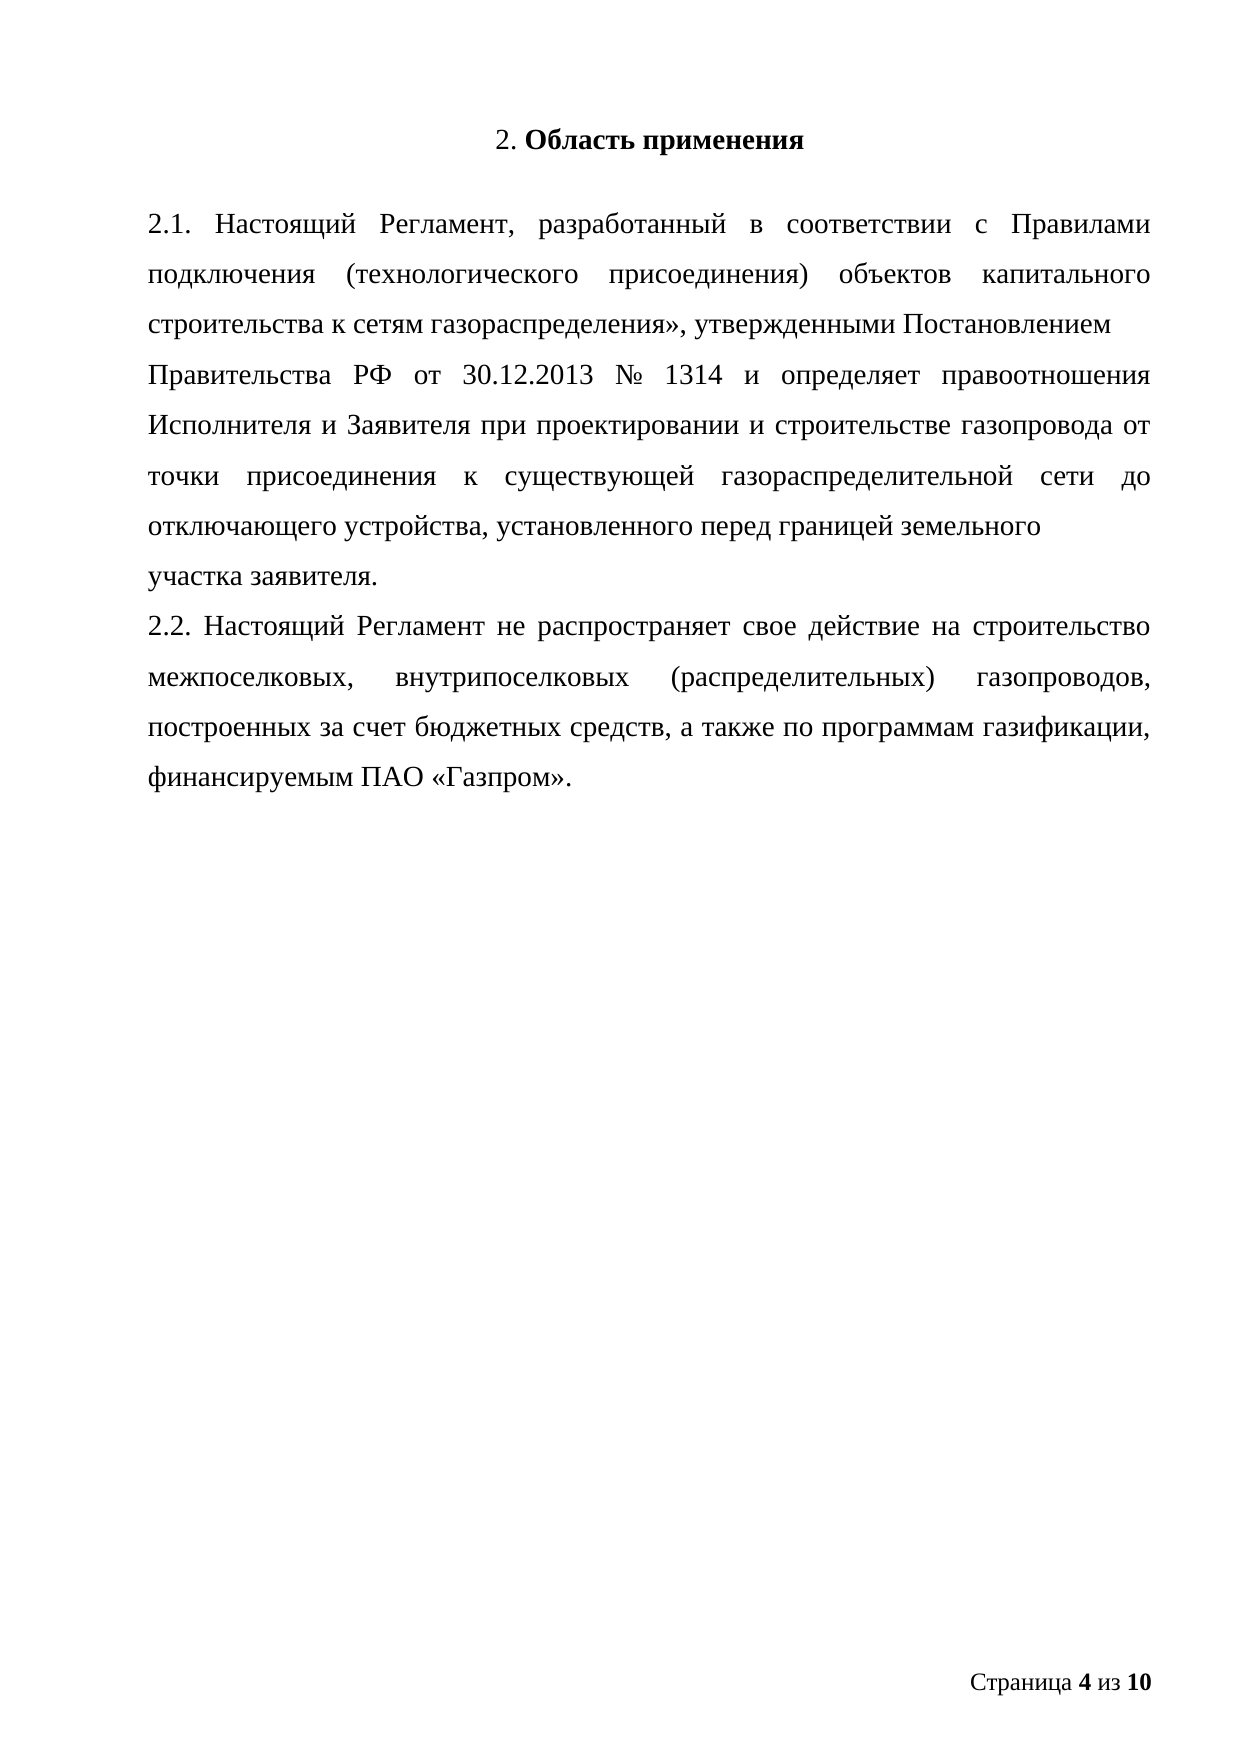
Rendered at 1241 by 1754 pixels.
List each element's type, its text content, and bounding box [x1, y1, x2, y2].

text 2.2. Настоящий Регламент не распространяет свое действие на строительство межпоселковых, внутрипоселковых (распределительных) газопроводов, построенных за счет бюджетных средств, а также по программам газификации, финансируемым ПАО «Газпром». [148, 608, 1152, 793]
text участка заявителя. [148, 558, 1152, 592]
text Правительства РФ от 30.12.2013 № 1314 и определяет правоотношения Исполнителя и Заявителя при проектировании и строительстве газопровода от точки присоединения к существующей газораспределительной сети до отключающего устройства, установленного перед границей земельного [148, 357, 1152, 541]
text 2. Область применения [148, 122, 1152, 156]
text 2.1. Настоящий Регламент, разработанный в соответствии с Правилами подключения (технологического присоединения) объектов капитального строительства к сетям газораспределения», утвержденными Постановлением [148, 206, 1152, 340]
